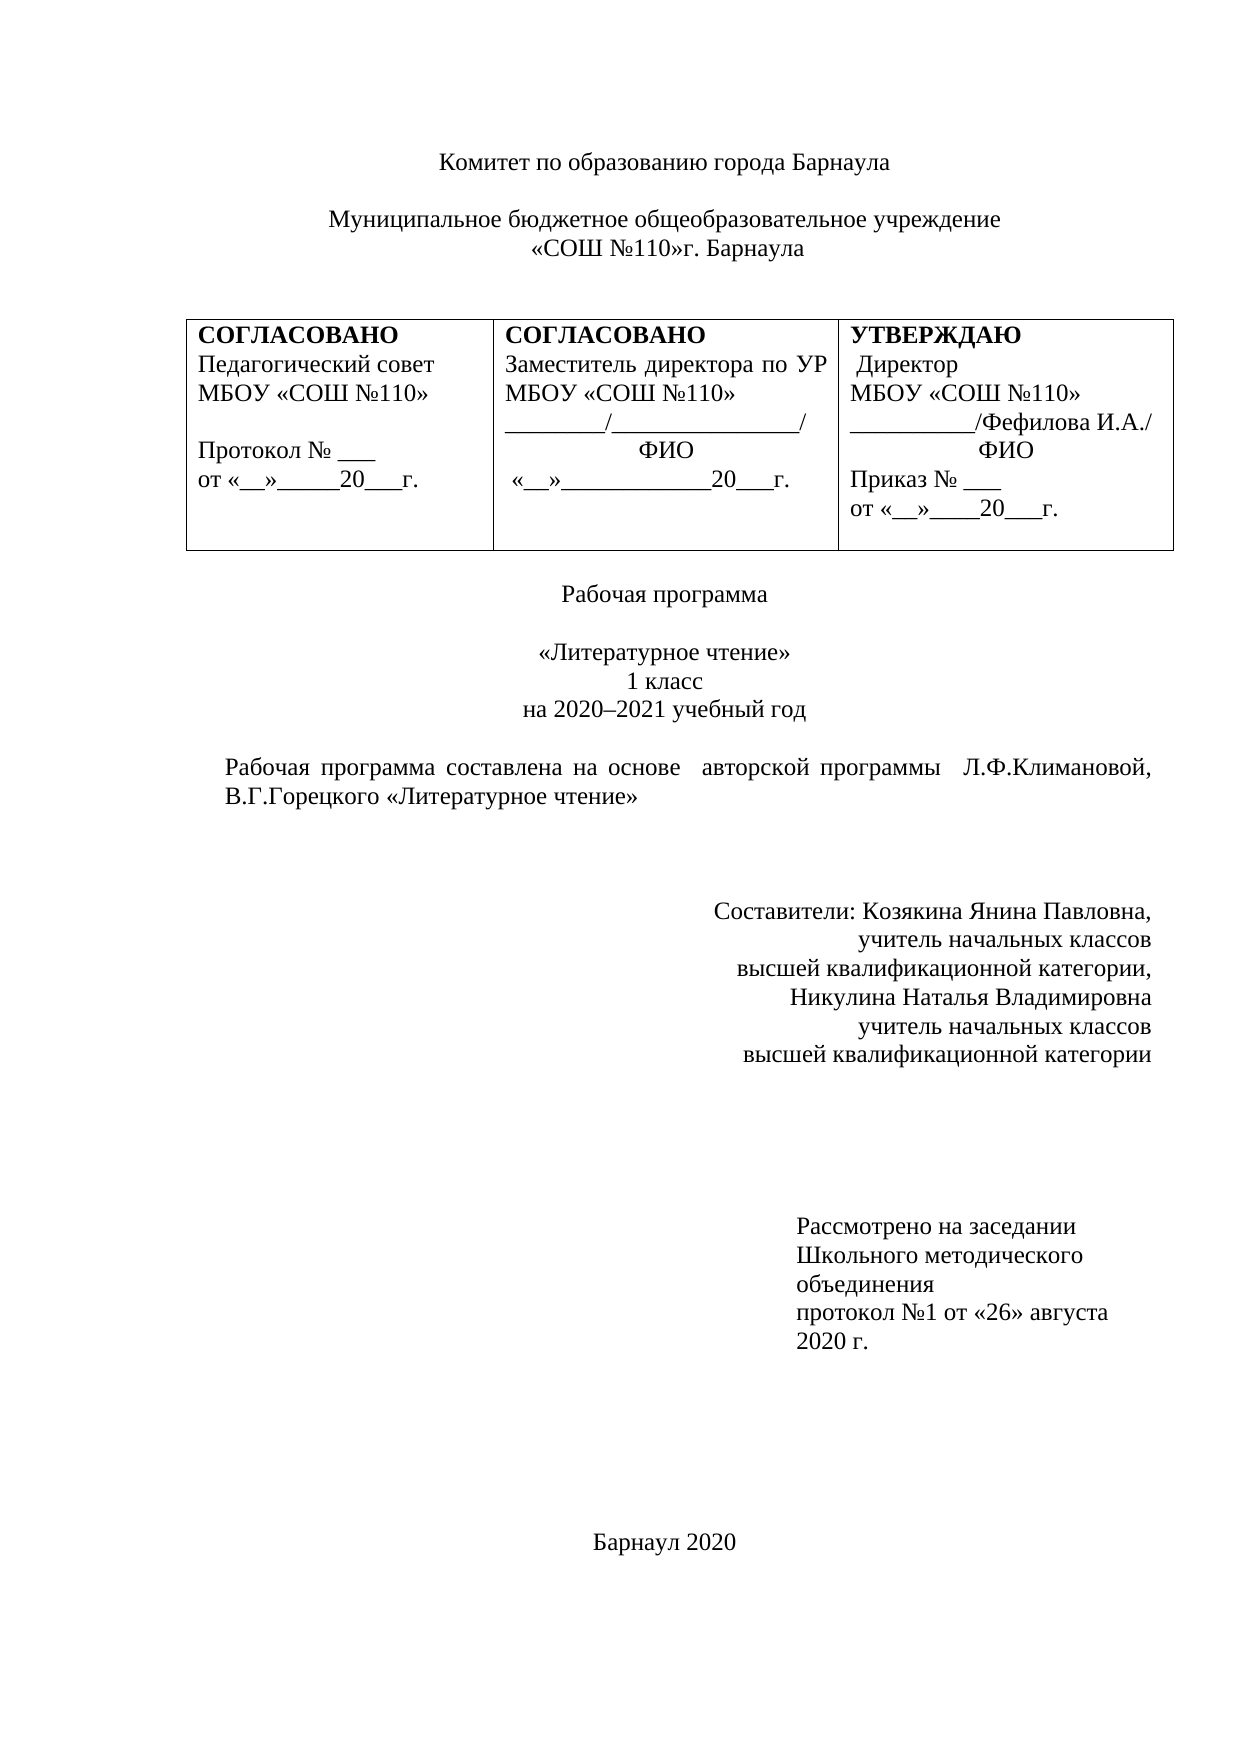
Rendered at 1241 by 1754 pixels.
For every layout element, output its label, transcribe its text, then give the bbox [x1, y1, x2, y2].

text «СОШ №110»г. Барнаула [177, 233, 1152, 262]
text 1 класс [177, 666, 1152, 694]
text «Литературное чтение» [177, 637, 1152, 666]
text Комитет по образованию города Барнаула [177, 147, 1152, 176]
text учитель начальных классов [177, 1011, 1152, 1039]
table_header УТВЕРЖДАЮ Директор МБОУ «СОШ №110» __________/Фефилова И.А./ ФИО Приказ № ___ от «__»____20___г. [839, 320, 1173, 550]
text Никулина Наталья Владимировна [177, 982, 1152, 1011]
text Рабочая программа составлена на основе авторской программы Л.Ф.Климановой, В.Г.Горецкого «Литературное чтение» [224, 752, 1152, 809]
table_header СОГЛАСОВАНО Педагогический совет МБОУ «СОШ №110» Протокол № ___ от «__»_____20___г. [187, 320, 493, 550]
text Рабочая программа [177, 579, 1152, 608]
text Муниципальное бюджетное общеобразовательное учреждение [177, 204, 1152, 233]
text учитель начальных классов [177, 924, 1152, 953]
text на 2020–2021 учебный год [177, 694, 1152, 723]
text высшей квалификационной категории [177, 1039, 1152, 1068]
text Составители: Козякина Янина Павловна, [177, 896, 1152, 924]
text высшей квалификационной категории, [177, 953, 1152, 982]
text Школьного методического объединения [796, 1240, 1152, 1297]
text Рассмотрено на заседании [796, 1211, 1152, 1240]
text протокол №1 от «26» августа 2020 г. [796, 1297, 1152, 1355]
text Барнаул 2020 [177, 1527, 1152, 1556]
table_header СОГЛАСОВАНО Заместитель директора по УР МБОУ «СОШ №110» ________/_______________/ ФИО «__»____________20___г. [494, 320, 838, 550]
